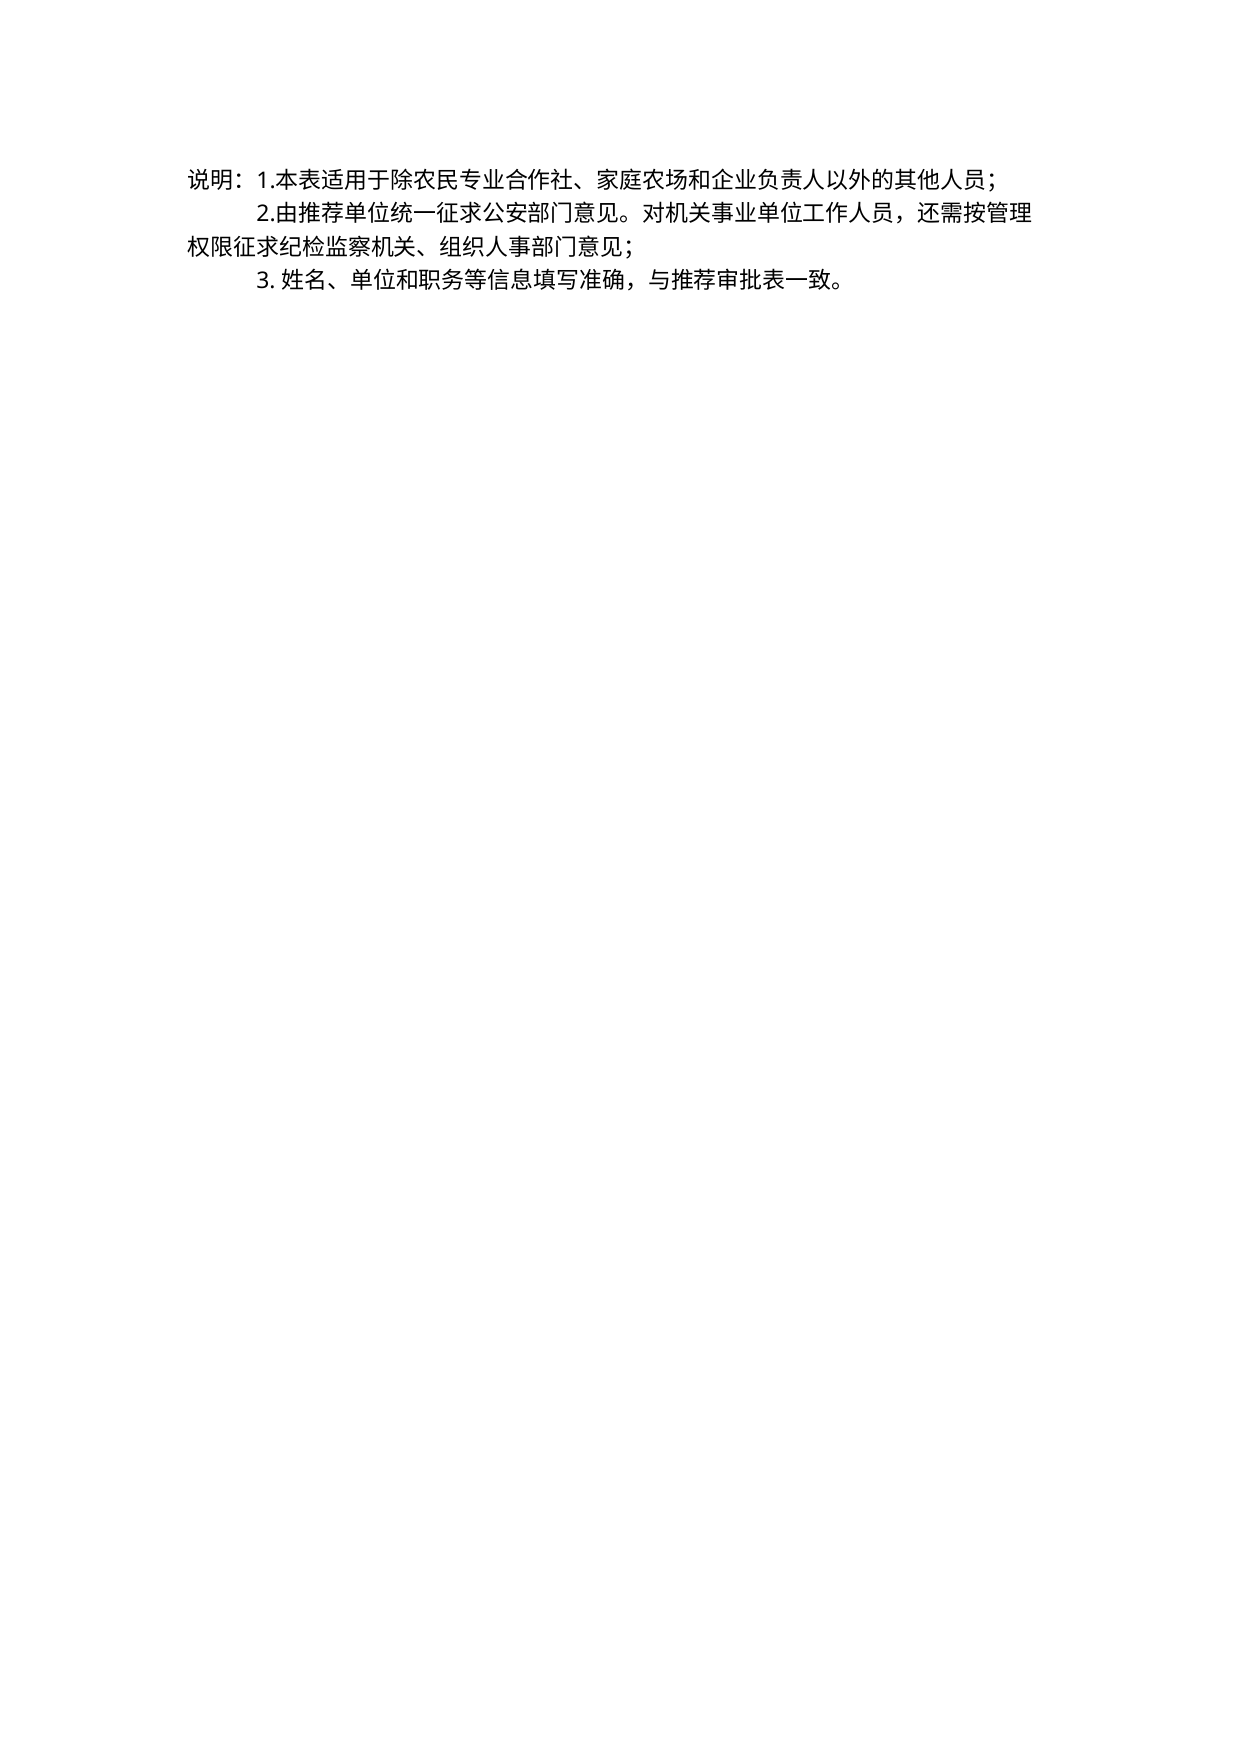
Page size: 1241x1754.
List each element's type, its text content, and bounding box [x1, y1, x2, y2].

text 3. 姓名、单位和职务等信息填写准确，与推荐审批表一致。 [256, 262, 1053, 295]
text 说明：1.本表适用于除农民专业合作社、家庭农场和企业负责人以外的其他人员； [187, 162, 1053, 195]
text 2.由推荐单位统一征求公安部门意见。对机关事业单位工作人员，还需按管理权限征求纪检监察机关、组织人事部门意见； [187, 195, 1053, 262]
